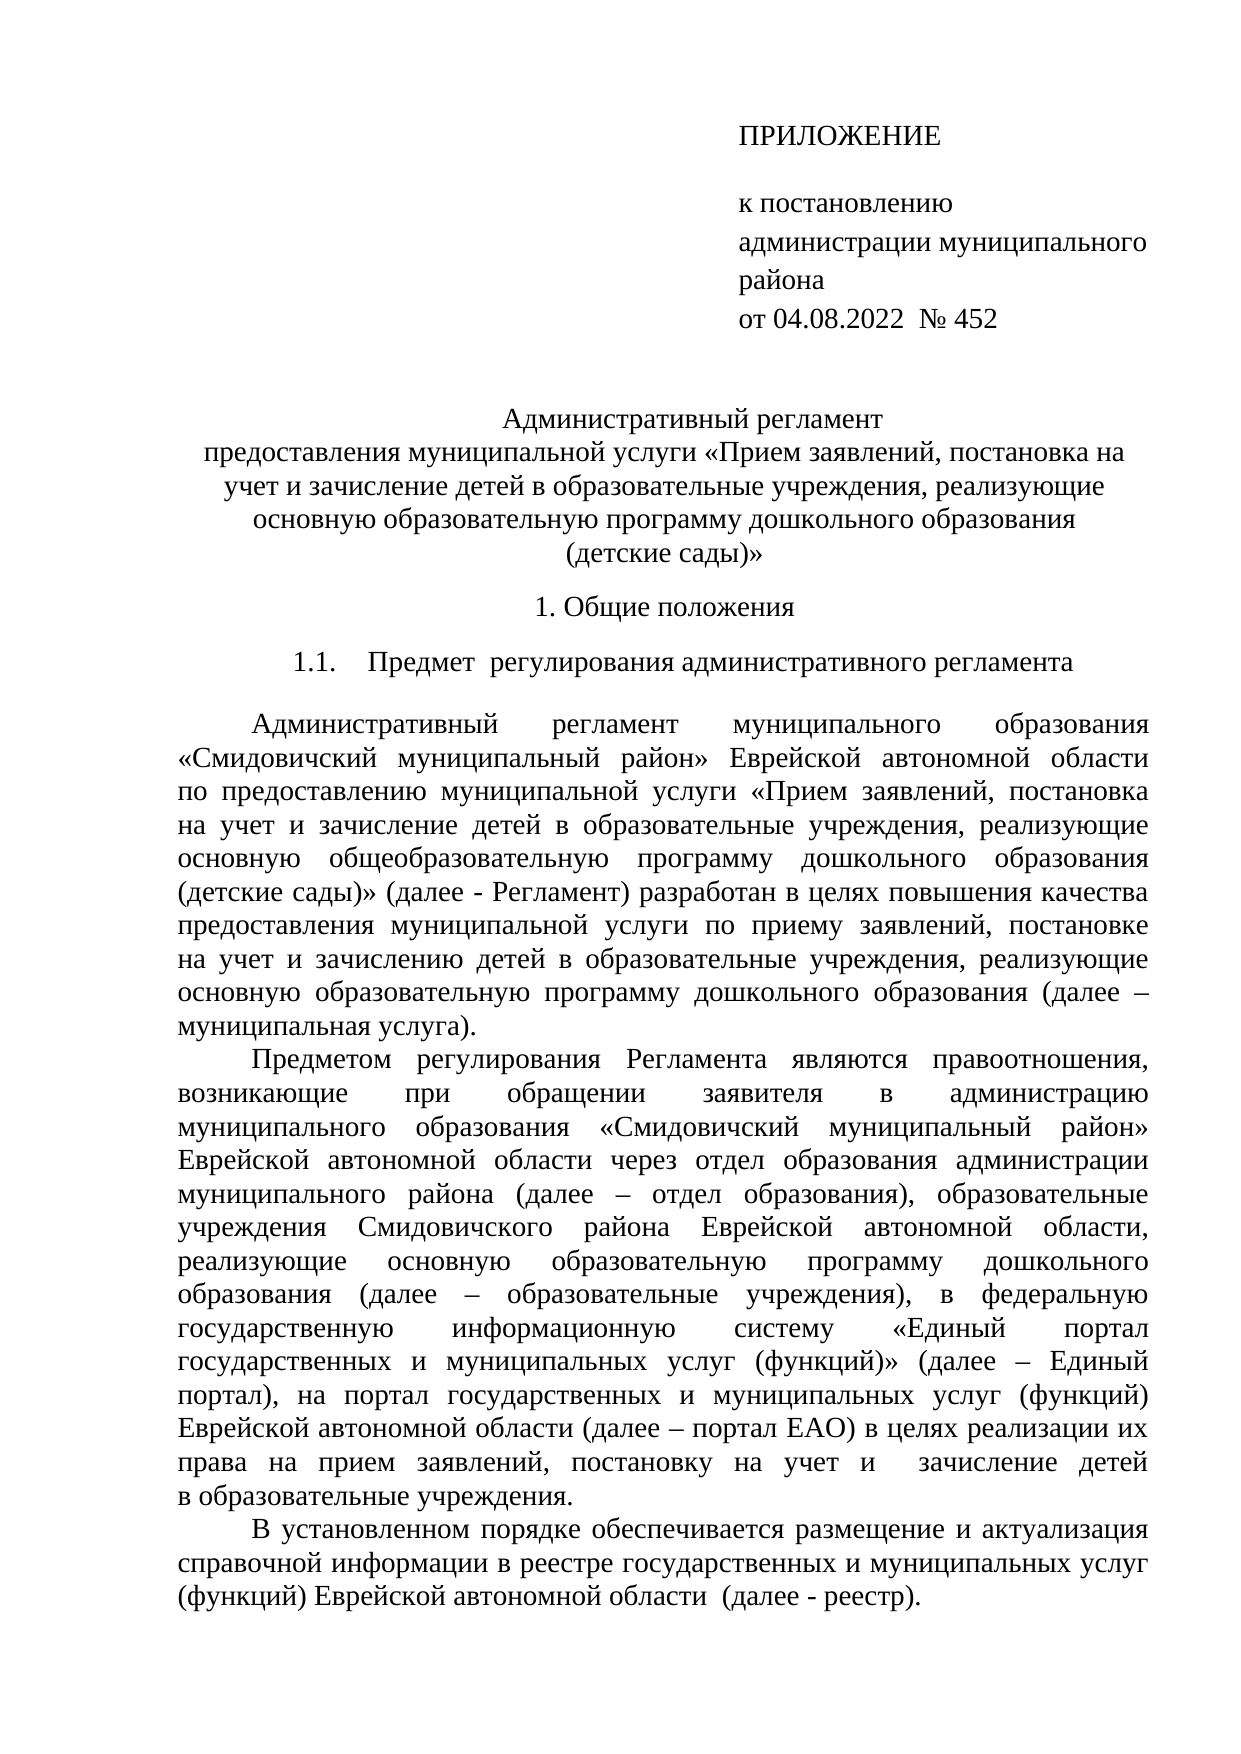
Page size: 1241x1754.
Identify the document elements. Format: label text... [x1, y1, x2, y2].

text В установленном порядке обеспечивается размещение и актуализация справочной информации в реестре государственных и муниципальных услуг (функций) Еврейской автономной области (далее - реестр). [177, 1511, 1149, 1612]
text от 04.08.2022 № 452 [738, 301, 1152, 334]
list Предмет регулирования административного регламента [215, 644, 1152, 677]
text Административный регламент муниципального образования «Смидовичский муниципальный район» Еврейской автономной области по предоставлению муниципальной услуги «Прием заявлений, постановка на учет и зачисление детей в образовательные учреждения, реализующие основную общеобразовательную программу дошкольного образования (детские сады)» (далее - Регламент) разработан в целях повышения качества предоставления муниципальной услуги по приему заявлений, постановке на учет и зачислению детей в образовательные учреждения, реализующие основную образовательную программу дошкольного образования (далее – муниципальная услуга). [177, 706, 1149, 1042]
text 1. Общие положения [177, 589, 1152, 623]
text Административный регламент [177, 401, 1152, 434]
text к постановлению администрации муниципального района [738, 185, 1152, 296]
text ПРИЛОЖЕНИЕ [177, 118, 1149, 152]
text Предметом регулирования Регламента являются правоотношения, возникающие при обращении заявителя в администрацию муниципального образования «Смидовичский муниципальный район» Еврейской автономной области через отдел образования администрации муниципального района (далее – отдел образования), образовательные учреждения Смидовичского района Еврейской автономной области, реализующие основную образовательную программу дошкольного образования (далее – образовательные учреждения), в федеральную государственную информационную систему «Единый портал государственных и муниципальных услуг (функций)» (далее – Единый портал), на портал государственных и муниципальных услуг (функций) Еврейской автономной области (далее – портал ЕАО) в целях реализации их права на прием заявлений, постановку на учет и зачисление детей в образовательные учреждения. [177, 1042, 1149, 1511]
text предоставления муниципальной услуги «Прием заявлений, постановка на учет и зачисление детей в образовательные учреждения, реализующие основную образовательную программу дошкольного образования (детские сады)» [177, 434, 1152, 569]
